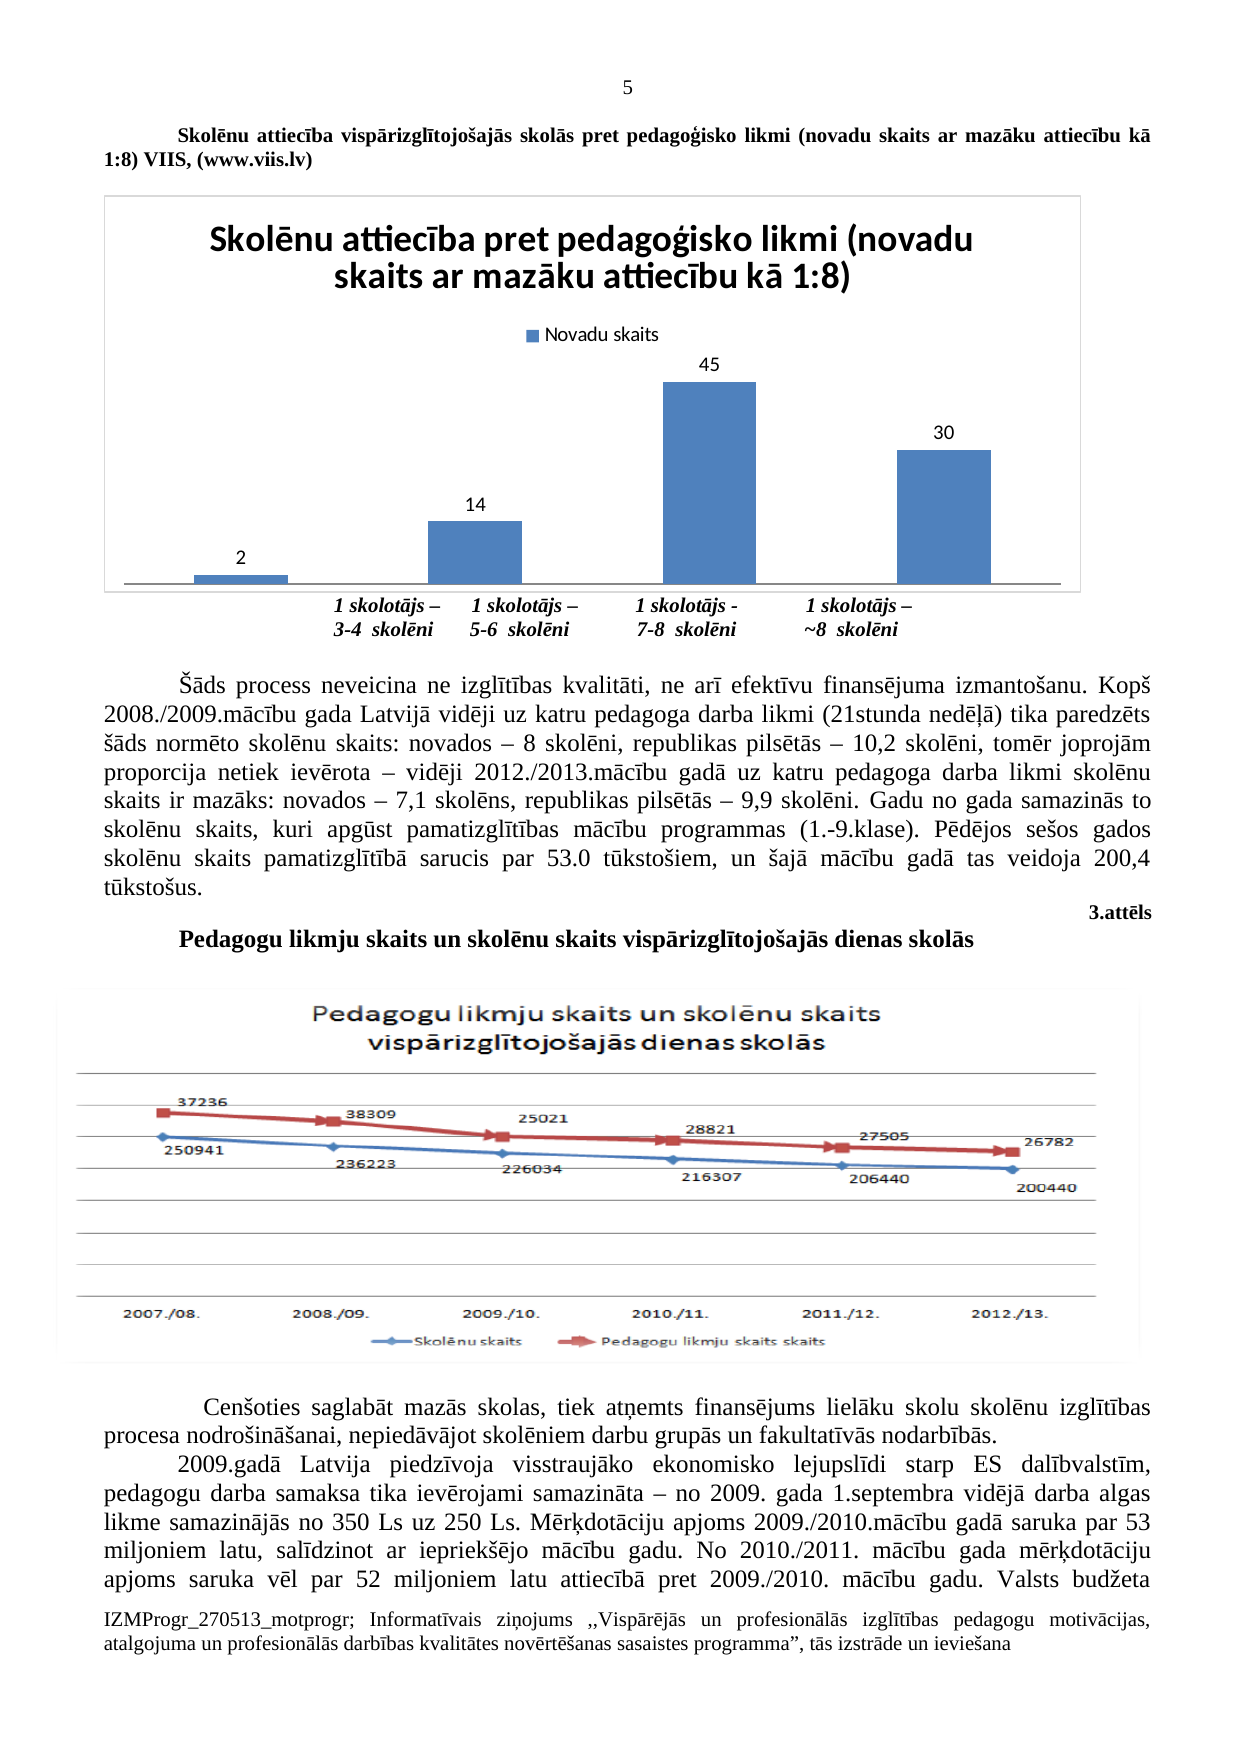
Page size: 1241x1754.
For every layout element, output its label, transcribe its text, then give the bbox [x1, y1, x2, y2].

text 3.attēls [103, 900, 1152, 924]
text Pedagogu likmju skaits un skolēnu skaits vispārizglītojošajās dienas skolās [103, 924, 1152, 953]
text 3-4 skolēni 5-6 skolēni 7-8 skolēni ~8 skolēni [240, 617, 1152, 641]
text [103, 1449, 1152, 1593]
text Cenšoties saglabāt mazās skolas, tiek atņemts finansējums lielāku skolu skolēnu izglītības procesa nodrošināšanai, nepiedāvājot skolēniem darbu grupās un fakultatīvās nodarbībās. [103, 1392, 1152, 1449]
text Skolēnu attiecība vispārizglītojošajās skolās pret pedagoģisko likmi (novadu skaits ar mazāku attiecību kā 1:8) VIIS, (www.viis.lv) [103, 123, 1152, 171]
text Šāds process neveicina ne izglītības kvalitāti, ne arī efektīvu finansējuma izmantošanu. Kopš 2008./2009.mācību gada Latvijā vidēji uz katru pedagoga darba likmi (21stunda nedēļā) tika paredzēts šāds normēto skolēnu skaits: novados – 8 skolēni, republikas pilsētās – 10,2 skolēni, tomēr joprojām proporcija netiek ievērota – vidēji 2012./2013.mācību gadā uz katru pedagoga darba likmi skolēnu skaits ir mazāks: novados – 7,1 skolēns, republikas pilsētās – 9,9 skolēni. Gadu no gada samazinās to skolēnu skaits, kuri apgūst pamatizglītības mācību programmas (1.-9.klase). Pēdējos sešos gados skolēnu skaits pamatizglītībā sarucis par 53.0 tūkstošiem, un šajā mācību gadā tas veidoja 200,4 tūkstošus. [103, 670, 1152, 900]
picture [83, 1016, 1113, 1336]
text 1 skolotājs – 1 skolotājs – 1 skolotājs - 1 skolotājs – [103, 593, 1152, 617]
